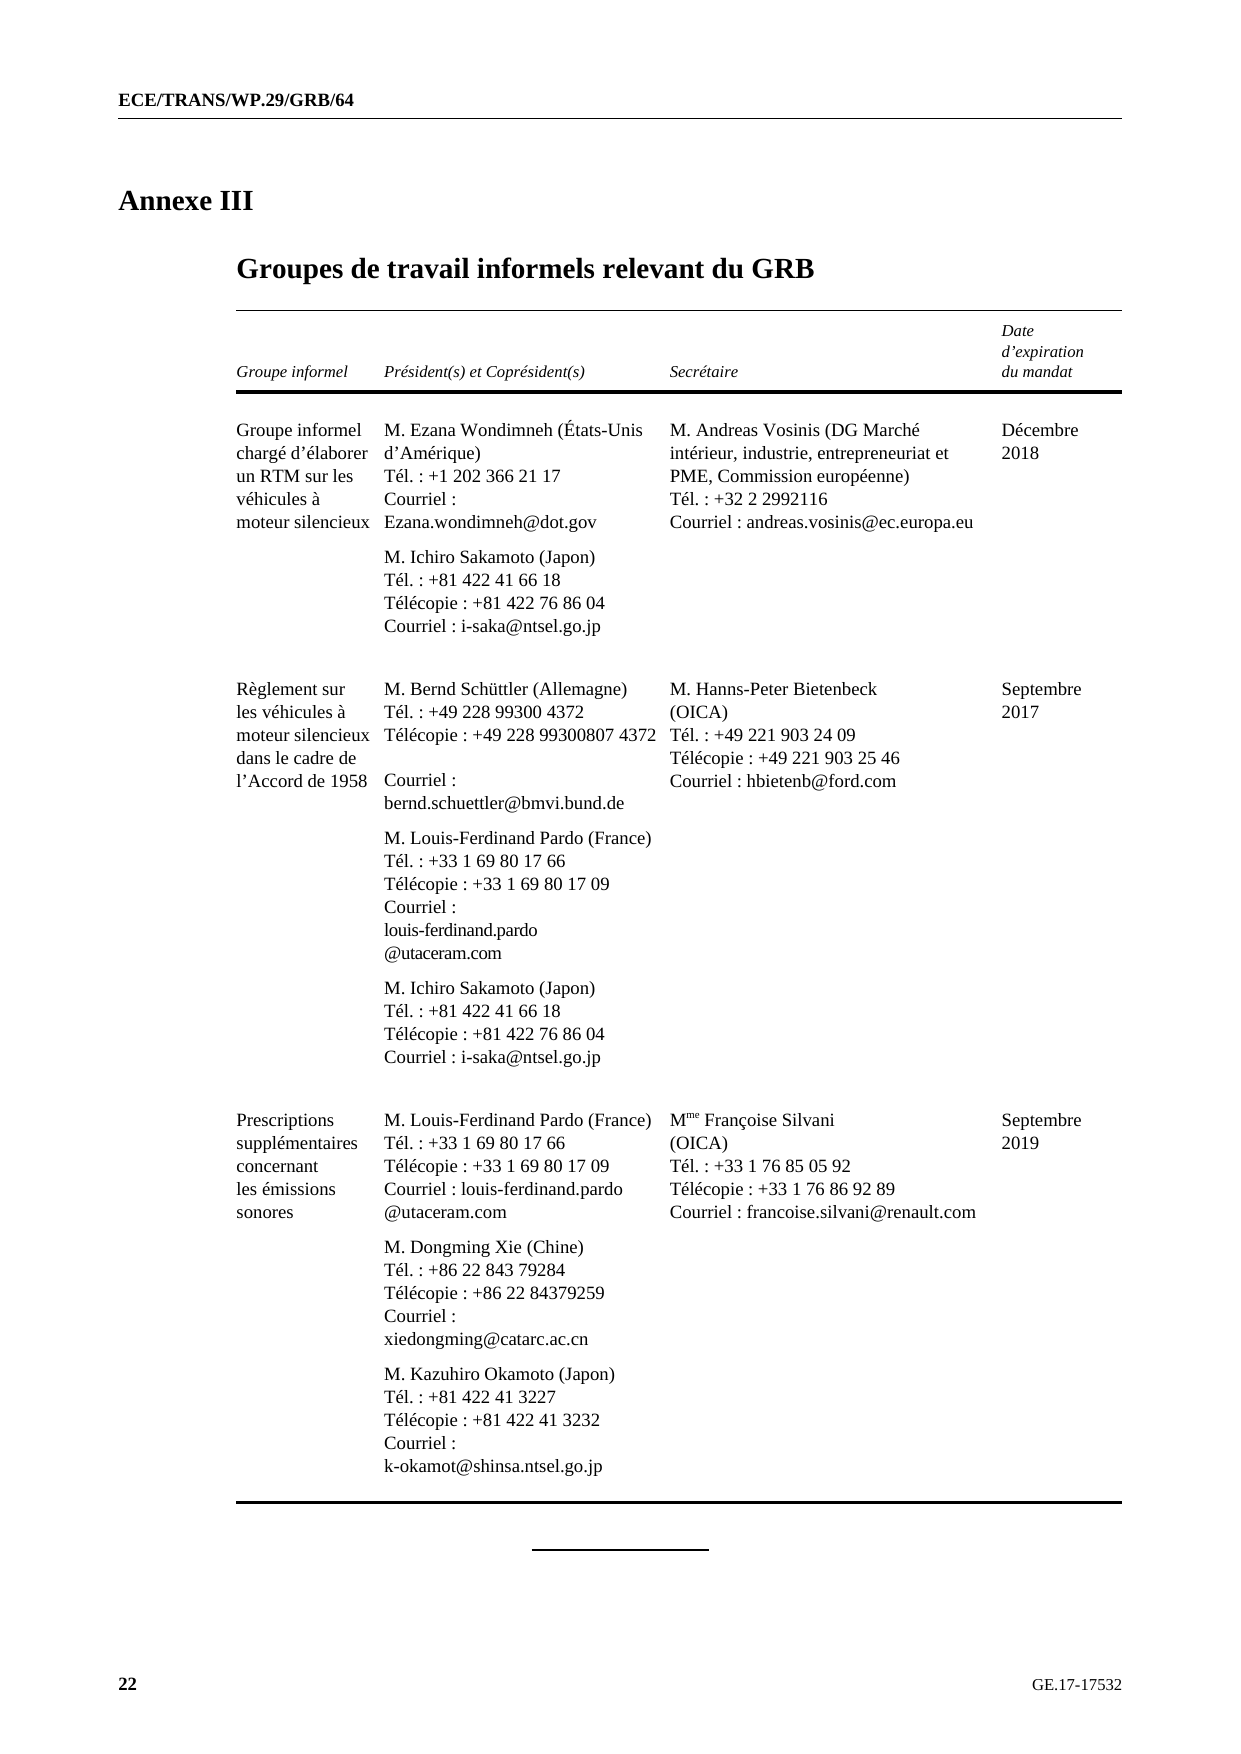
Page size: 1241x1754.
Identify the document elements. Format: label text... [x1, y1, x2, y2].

table_cell M. Andreas Vosinis (DG Marché intérieur, industrie, entrepreneuriat et PME, Commission européenne) Tél. : +32 2 2992116 Courriel : andreas.vosinis@ec.europa.eu [670, 402, 1001, 661]
table_cell Règlement sur les véhicules à moteur silencieux dans le cadre de l’Accord de 1958 [236, 661, 384, 1092]
table_cell [1001, 394, 1122, 402]
table_header Date d’expiration du mandat [1001, 311, 1122, 390]
table_header Groupe informel [236, 311, 384, 390]
table_cell Septembre 2019 [1001, 1092, 1122, 1501]
table_cell M. Louis-Ferdinand Pardo (France) Tél. : +33 1 69 80 17 66 Télécopie : +33 1 69 80 17 09 Courriel : louis-ferdinand.pardo @utaceram.com M. Dongming Xie (Chine) Tél. : +86 22 843 79284 Télécopie : +86 22 84379259 Courriel : xiedongming@catarc.ac.cn M. Kazuhiro Okamoto (Japon) Tél. : +81 422 41 3227 Télécopie : +81 422 41 3232 Courriel : k-okamot@shinsa.ntsel.go.jp [384, 1092, 669, 1501]
table_cell Mme Françoise Silvani (OICA) Tél. : +33 1 76 85 05 92 Télécopie : +33 1 76 86 92 89 Courriel : francoise.silvani@renault.com [670, 1092, 1001, 1501]
table_cell M. Bernd Schüttler (Allemagne) Tél. : +49 228 99300 4372 Télécopie : +49 228 99300807 4372 Courriel : bernd.schuettler@bmvi.bund.de M. Louis-Ferdinand Pardo (France) Tél. : +33 1 69 80 17 66 Télécopie : +33 1 69 80 17 09 Courriel : louis-ferdinand.pardo @utaceram.com M. Ichiro Sakamoto (Japon) Tél. : +81 422 41 66 18 Télécopie : +81 422 76 86 04 Courriel : i-saka@ntsel.go.jp [384, 661, 669, 1092]
table_cell [236, 394, 384, 402]
table_cell M. Ezana Wondimneh (États-Unis d’Amérique) Tél. : +1 202 366 21 17 Courriel : Ezana.wondimneh@dot.gov M. Ichiro Sakamoto (Japon) Tél. : +81 422 41 66 18 Télécopie : +81 422 76 86 04 Courriel : i-saka@ntsel.go.jp [384, 402, 669, 661]
table_cell Groupe informel chargé d’élaborer un RTM sur les véhicules à moteur silencieux [236, 402, 384, 661]
table_header Secrétaire [670, 311, 1001, 390]
table_cell Septembre 2017 [1001, 661, 1122, 1092]
table_cell Décembre 2018 [1001, 402, 1122, 661]
table_cell Prescriptions supplémentaires concernant les émissions sonores [236, 1092, 384, 1501]
table_header Président(s) et Coprésident(s) [384, 311, 669, 390]
table_cell [670, 394, 1001, 402]
table_cell M. Hanns-Peter Bietenbeck (OICA) Tél. : +49 221 903 24 09 Télécopie : +49 221 903 25 46 Courriel : hbietenb@ford.com [670, 661, 1001, 1092]
table_cell [384, 394, 669, 402]
text Annexe III [118, 185, 1004, 216]
text Groupes de travail informels relevant du GRB [118, 254, 1004, 285]
